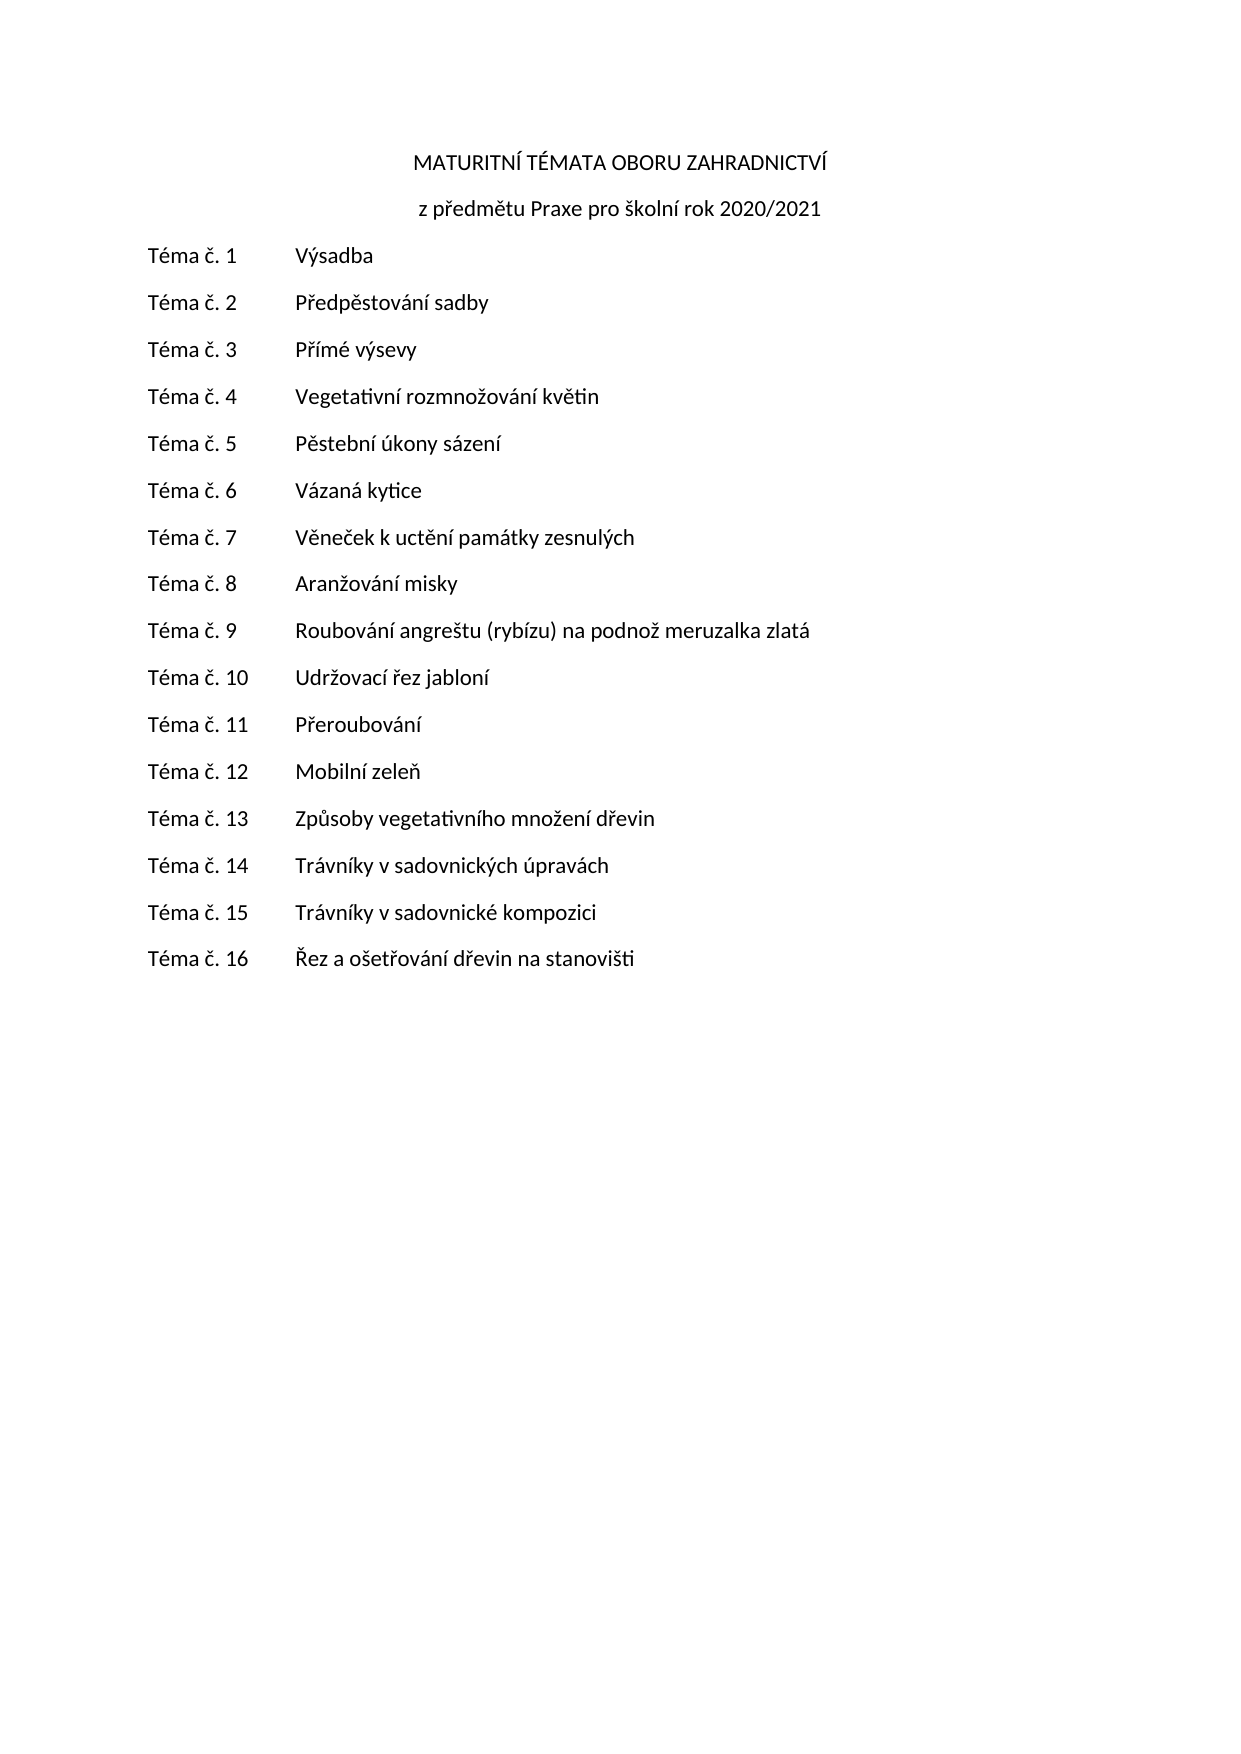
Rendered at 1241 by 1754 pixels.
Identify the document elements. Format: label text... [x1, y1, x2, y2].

text Téma č. 14 Trávníky v sadovnických úpravách [148, 851, 1093, 879]
text Téma č. 10 Udržovací řez jabloní [148, 663, 1093, 691]
text Téma č. 3 Přímé výsevy [148, 335, 1093, 363]
text Téma č. 11 Přeroubování [148, 710, 1093, 738]
text z předmětu Praxe pro školní rok 2020/2021 [148, 194, 1093, 222]
text Téma č. 1 Výsadba [148, 241, 1093, 269]
text Téma č. 13 Způsoby vegetativního množení dřevin [148, 804, 1093, 832]
text Téma č. 5 Pěstební úkony sázení [148, 429, 1093, 457]
text Téma č. 12 Mobilní zeleň [148, 757, 1093, 785]
text Téma č. 7 Věneček k uctění památky zesnulých [148, 523, 1093, 551]
text MATURITNÍ TÉMATA OBORU ZAHRADNICTVÍ [148, 148, 1093, 176]
text Téma č. 4 Vegetativní rozmnožování květin [148, 382, 1093, 410]
text Téma č. 16 Řez a ošetřování dřevin na stanovišti [148, 944, 1093, 972]
text Téma č. 6 Vázaná kytice [148, 476, 1093, 504]
text Téma č. 9 Roubování angreštu (rybízu) na podnož meruzalka zlatá [148, 616, 1093, 644]
text Téma č. 15 Trávníky v sadovnické kompozici [148, 898, 1093, 926]
text Téma č. 8 Aranžování misky [148, 569, 1093, 597]
text Téma č. 2 Předpěstování sadby [148, 288, 1093, 316]
